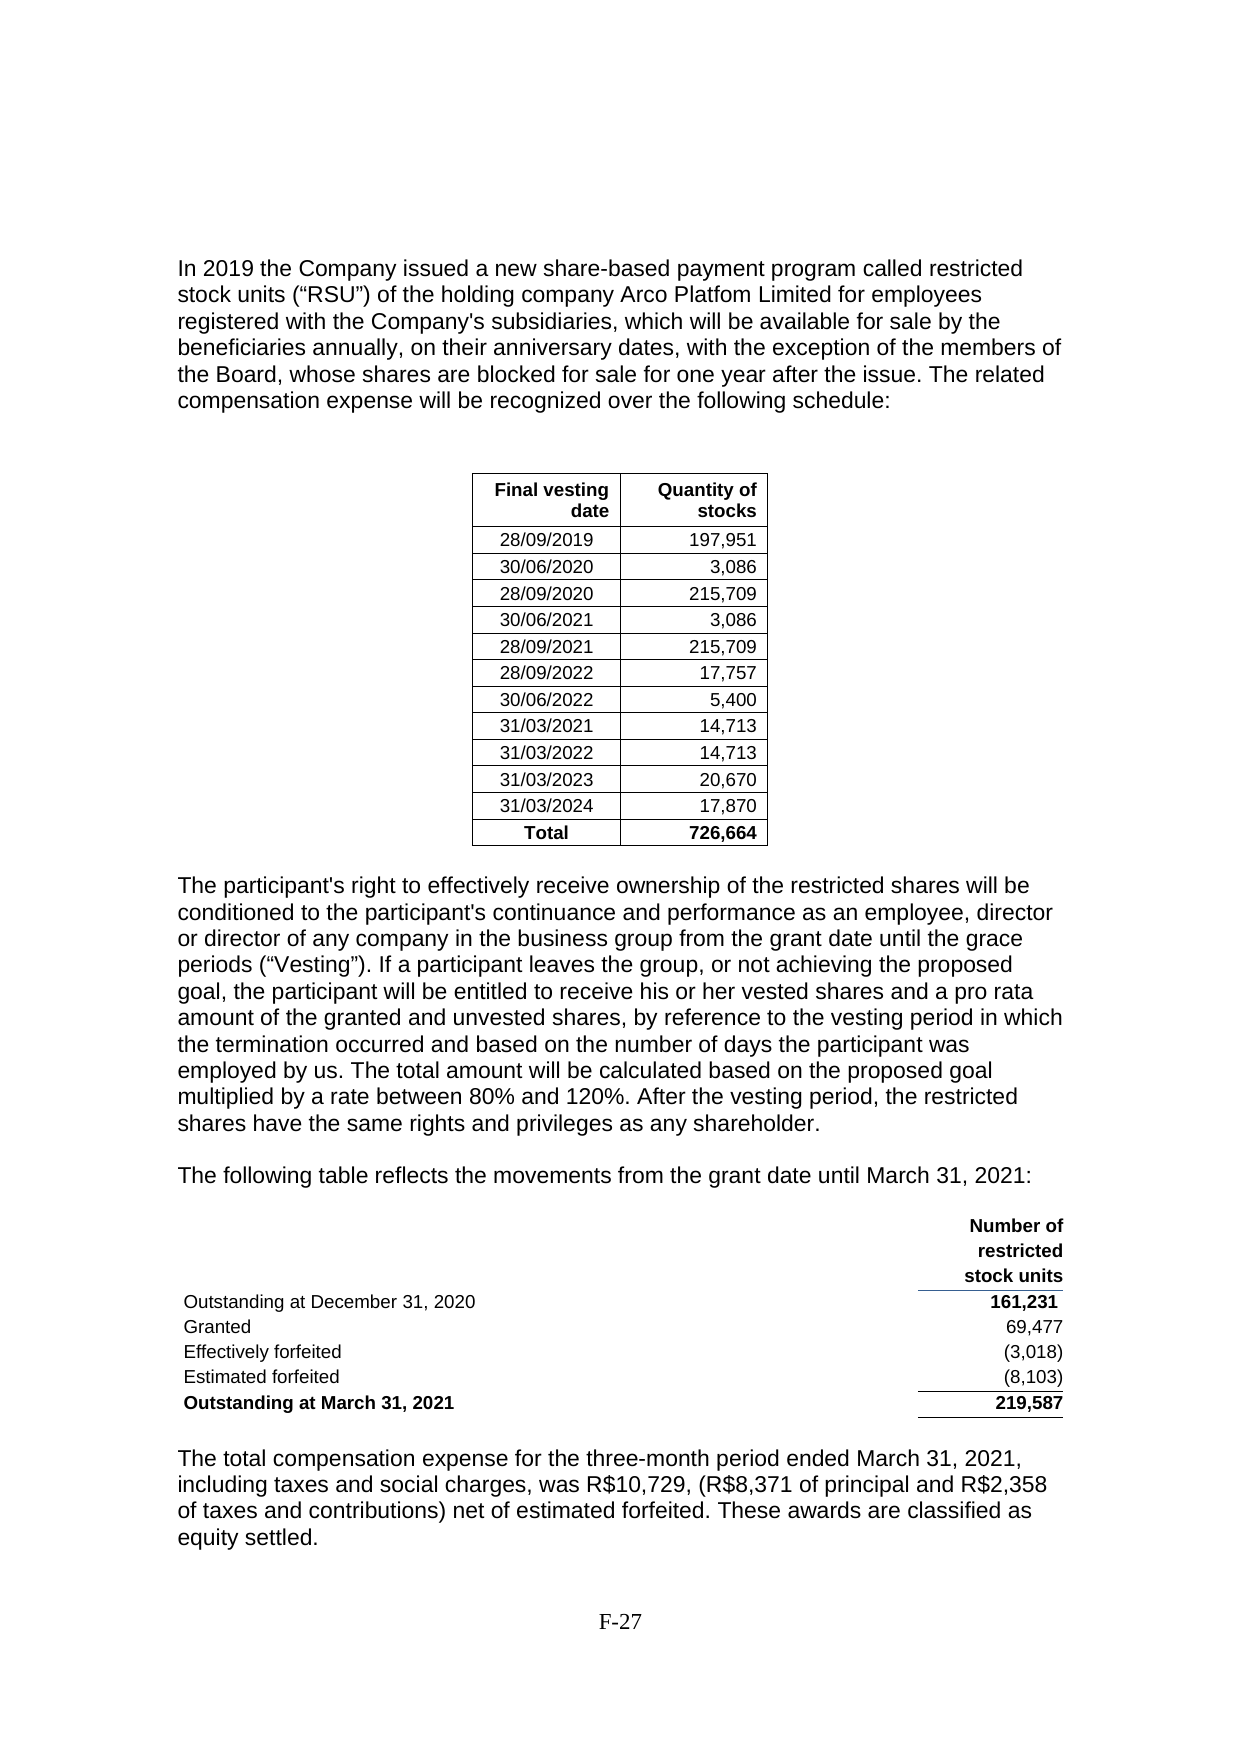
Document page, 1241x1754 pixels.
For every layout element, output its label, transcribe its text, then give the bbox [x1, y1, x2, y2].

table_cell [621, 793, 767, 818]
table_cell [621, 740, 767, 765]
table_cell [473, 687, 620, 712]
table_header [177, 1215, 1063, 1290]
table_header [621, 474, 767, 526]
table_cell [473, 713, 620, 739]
list In 2019 the Company issued a new share-based payment program called restricted stock units (“RSU”) of the holding company Arco Platfom Limited for employees registered with the Company's subsidiaries, which will be available for sale by the beneficiaries annually, on their anniversary dates, with the exception of the members of the Board, whose shares are blocked for sale for one year after the issue. The related compensation expense will be recognized over the following schedule: [177, 255, 1063, 413]
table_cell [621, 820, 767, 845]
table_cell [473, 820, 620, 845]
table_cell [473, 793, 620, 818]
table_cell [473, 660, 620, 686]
list The total compensation expense for the three-month period ended March 31, 2021, including taxes and social charges, was R$10,729, (R$8,371 of principal and R$2,358 of taxes and contributions) net of estimated forfeited. These awards are classified as equity settled. [177, 1445, 1063, 1550]
list The participant's right to effectively receive ownership of the restricted shares will be conditioned to the participant's continuance and performance as an employee, director or director of any company in the business group from the grant date until the grace periods (“Vesting”). If a participant leaves the group, or not achieving the proposed goal, the participant will be entitled to receive his or her vested shares and a pro rata amount of the granted and unvested shares, by reference to the vesting period in which the termination occurred and based on the number of days the participant was employed by us. The total amount will be calculated based on the proposed goal multiplied by a rate between 80% and 120%. After the vesting period, the restricted shares have the same rights and privileges as any shareholder. [177, 872, 1063, 1136]
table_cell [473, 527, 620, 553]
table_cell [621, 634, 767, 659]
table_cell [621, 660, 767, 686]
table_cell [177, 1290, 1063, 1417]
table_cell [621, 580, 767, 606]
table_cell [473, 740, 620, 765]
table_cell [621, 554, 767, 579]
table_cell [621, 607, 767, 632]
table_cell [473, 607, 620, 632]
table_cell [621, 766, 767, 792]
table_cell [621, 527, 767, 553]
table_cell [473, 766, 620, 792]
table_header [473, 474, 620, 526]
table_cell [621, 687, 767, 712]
list The following table reflects the movements from the grant date until March 31, 2021: [177, 1162, 1063, 1189]
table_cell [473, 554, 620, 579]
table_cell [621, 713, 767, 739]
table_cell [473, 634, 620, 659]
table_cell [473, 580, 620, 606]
